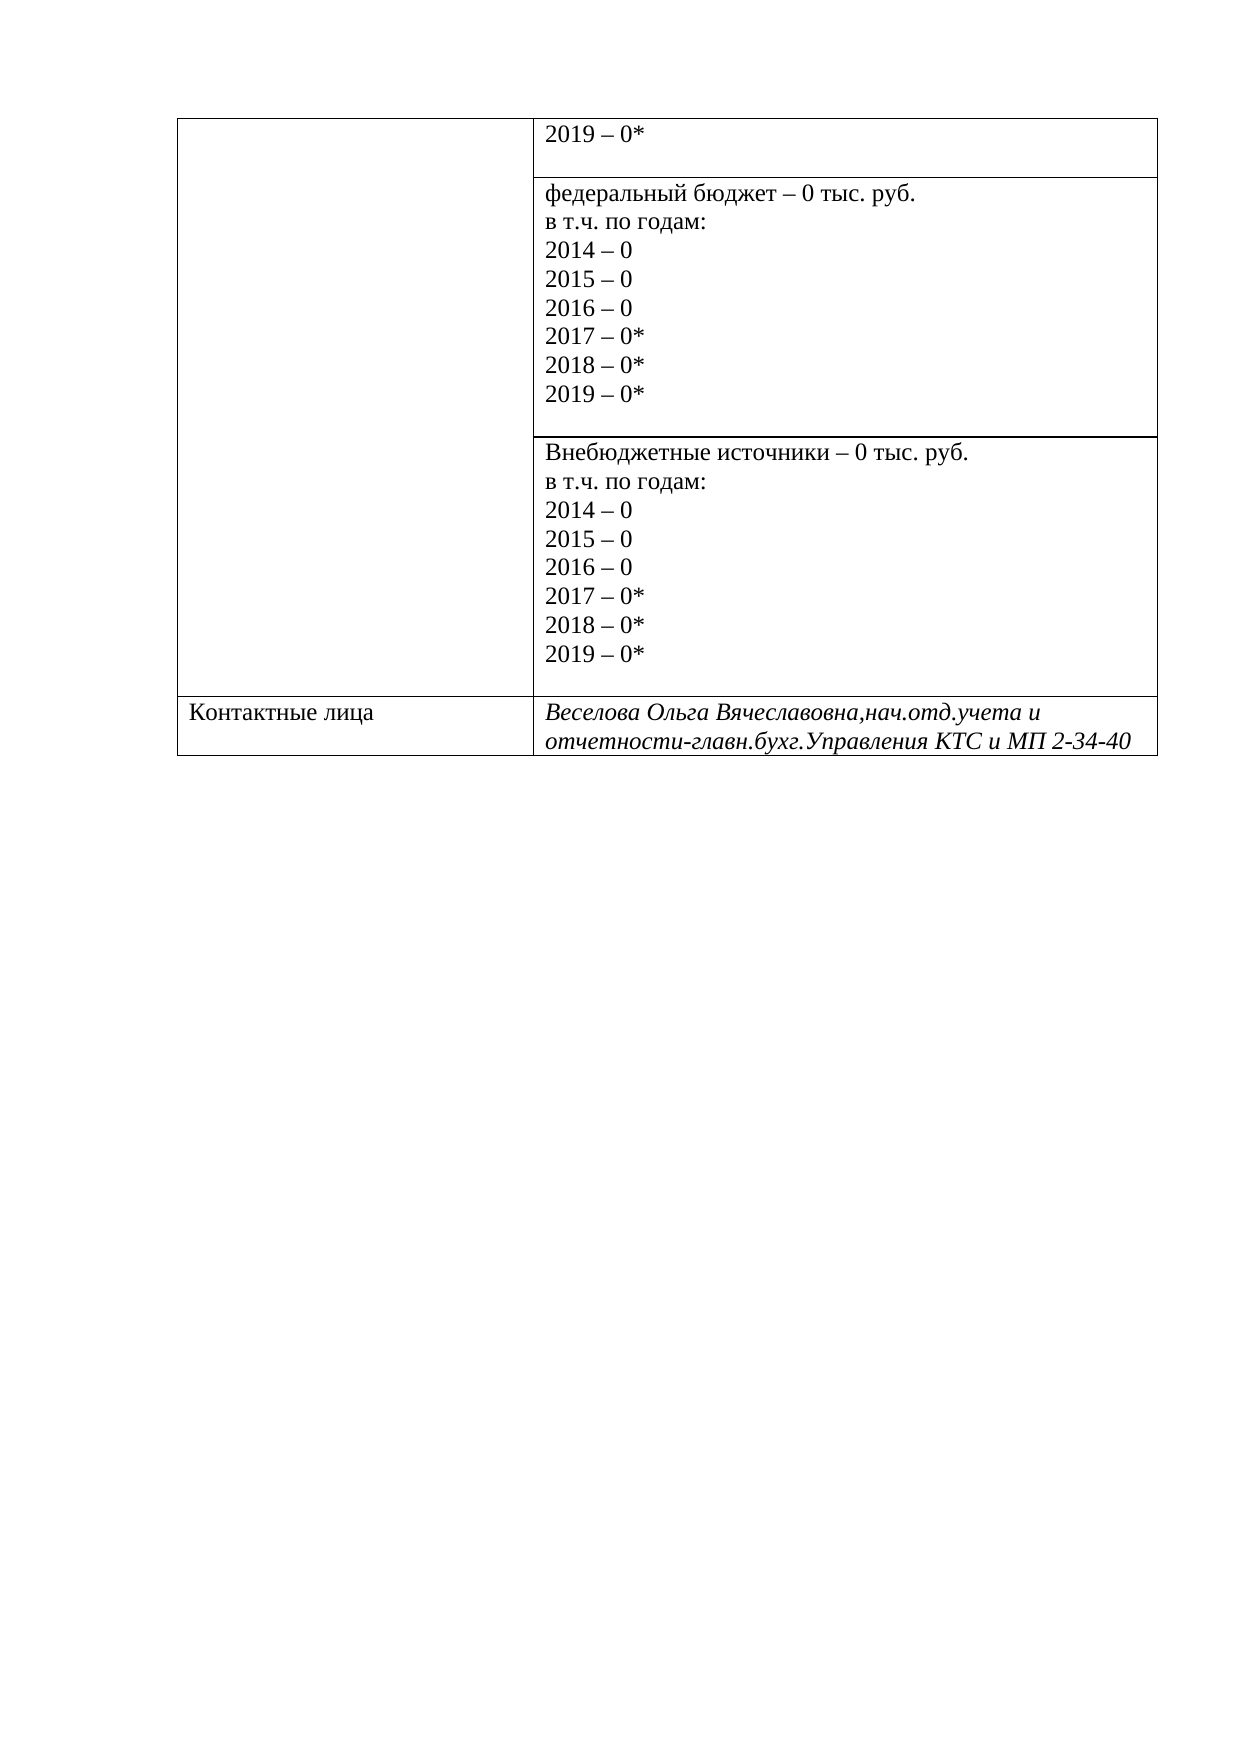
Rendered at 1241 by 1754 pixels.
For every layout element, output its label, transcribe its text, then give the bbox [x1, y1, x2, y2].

table_cell Внебюджетные источники – 0 тыс. руб. в т.ч. по годам: 2014 – 0 2015 – 0 2016 – 0 2017 – 0* 2018 – 0* 2019 – 0* [534, 438, 1157, 696]
table_cell федеральный бюджет – 0 тыс. руб. в т.ч. по годам: 2014 – 0 2015 – 0 2016 – 0 2017 – 0* 2018 – 0* 2019 – 0* [534, 178, 1157, 436]
table_cell Контактные лица [178, 697, 533, 755]
table_cell Веселова Ольга Вячеславовна,нач.отд.учета и отчетности-главн.бухг.Управления КТС и МП 2-34-40 [534, 697, 1157, 755]
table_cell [534, 119, 1157, 177]
